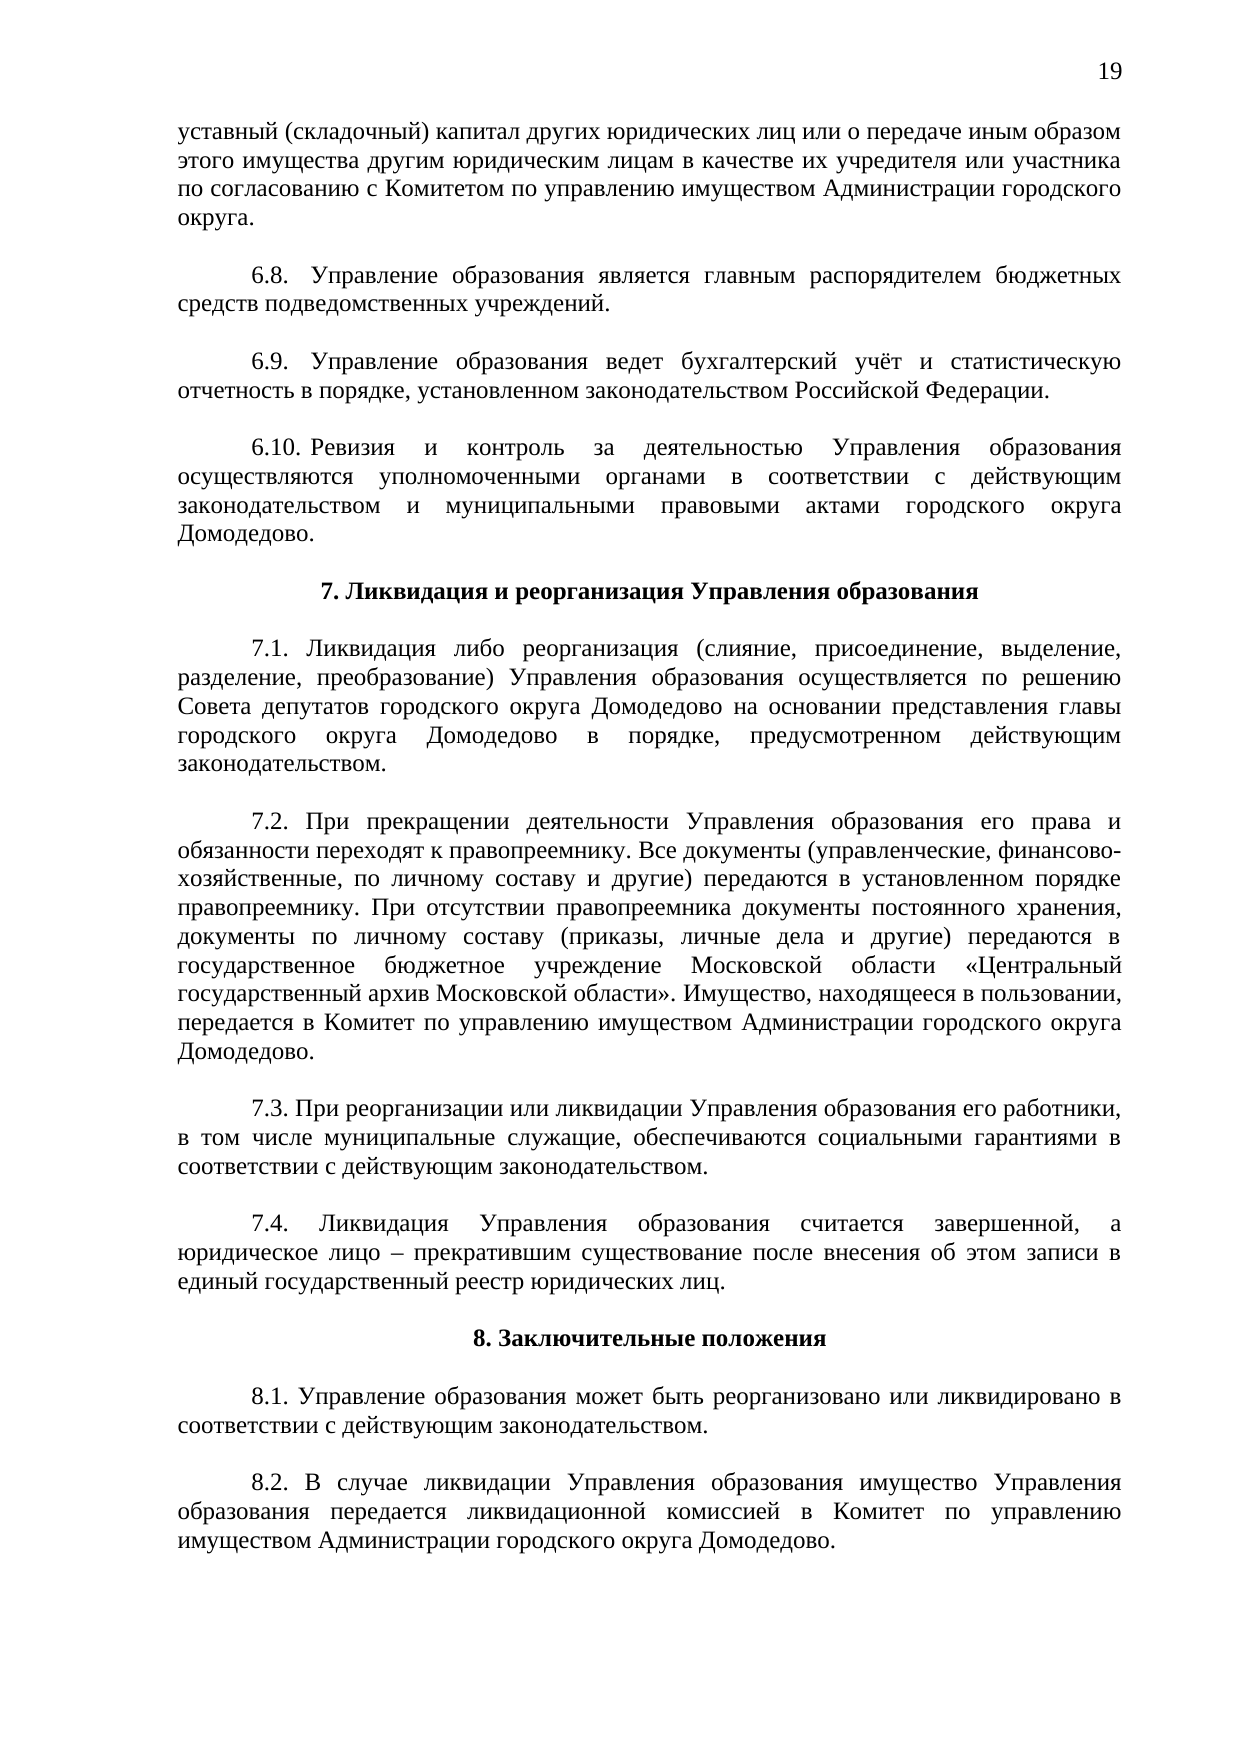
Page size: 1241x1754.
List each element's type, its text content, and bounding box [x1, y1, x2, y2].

text 6.9. Управление образования ведет бухгалтерский учёт и статистическую отчетность в порядке, установленном законодательством Российской Федерации. [177, 346, 1122, 403]
text 8. Заключительные положения [177, 1323, 1122, 1352]
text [177, 116, 1122, 231]
text 7.1. Ликвидация либо реорганизация (слияние, присоединение, выделение, разделение, преобразование) Управления образования осуществляется по решению Совета депутатов городского округа Домодедово на основании представления главы городского округа Домодедово в порядке, предусмотренном действующим законодательством. [177, 633, 1122, 777]
text 8.1. Управление образования может быть реорганизовано или ликвидировано в соответствии с действующим законодательством. [177, 1381, 1122, 1438]
text 8.2. В случае ликвидации Управления образования имущество Управления образования передается ликвидационной комиссией в Комитет по управлению имуществом Администрации городского округа Домодедово. [177, 1467, 1122, 1553]
text 7.3. При реорганизации или ликвидации Управления образования его работники, в том числе муниципальные служащие, обеспечиваются социальными гарантиями в соответствии с действующим законодательством. [177, 1093, 1122, 1180]
text 6.10. Ревизия и контроль за деятельностью Управления образования осуществляются уполномоченными органами в соответствии с действующим законодательством и муниципальными правовыми актами городского округа Домодедово. [177, 432, 1122, 547]
text 7.4. Ликвидация Управления образования считается завершенной, а юридическое лицо – прекратившим существование после внесения об этом записи в единый государственный реестр юридических лиц. [177, 1208, 1122, 1295]
text 7. Ликвидация и реорганизация Управления образования [177, 576, 1122, 605]
text 6.8. Управление образования является главным распорядителем бюджетных средств подведомственных учреждений. [177, 260, 1122, 317]
text 7.2. При прекращении деятельности Управления образования его права и обязанности переходят к правопреемнику. Все документы (управленческие, финансово-хозяйственные, по личному составу и другие) передаются в установленном порядке правопреемнику. При отсутствии правопреемника документы постоянного хранения, документы по личному составу (приказы, личные дела и другие) передаются в государственное бюджетное учреждение Московской области «Центральный государственный архив Московской области». Имущество, находящееся в пользовании, передается в Комитет по управлению имуществом Администрации городского округа Домодедово. [177, 806, 1122, 1065]
